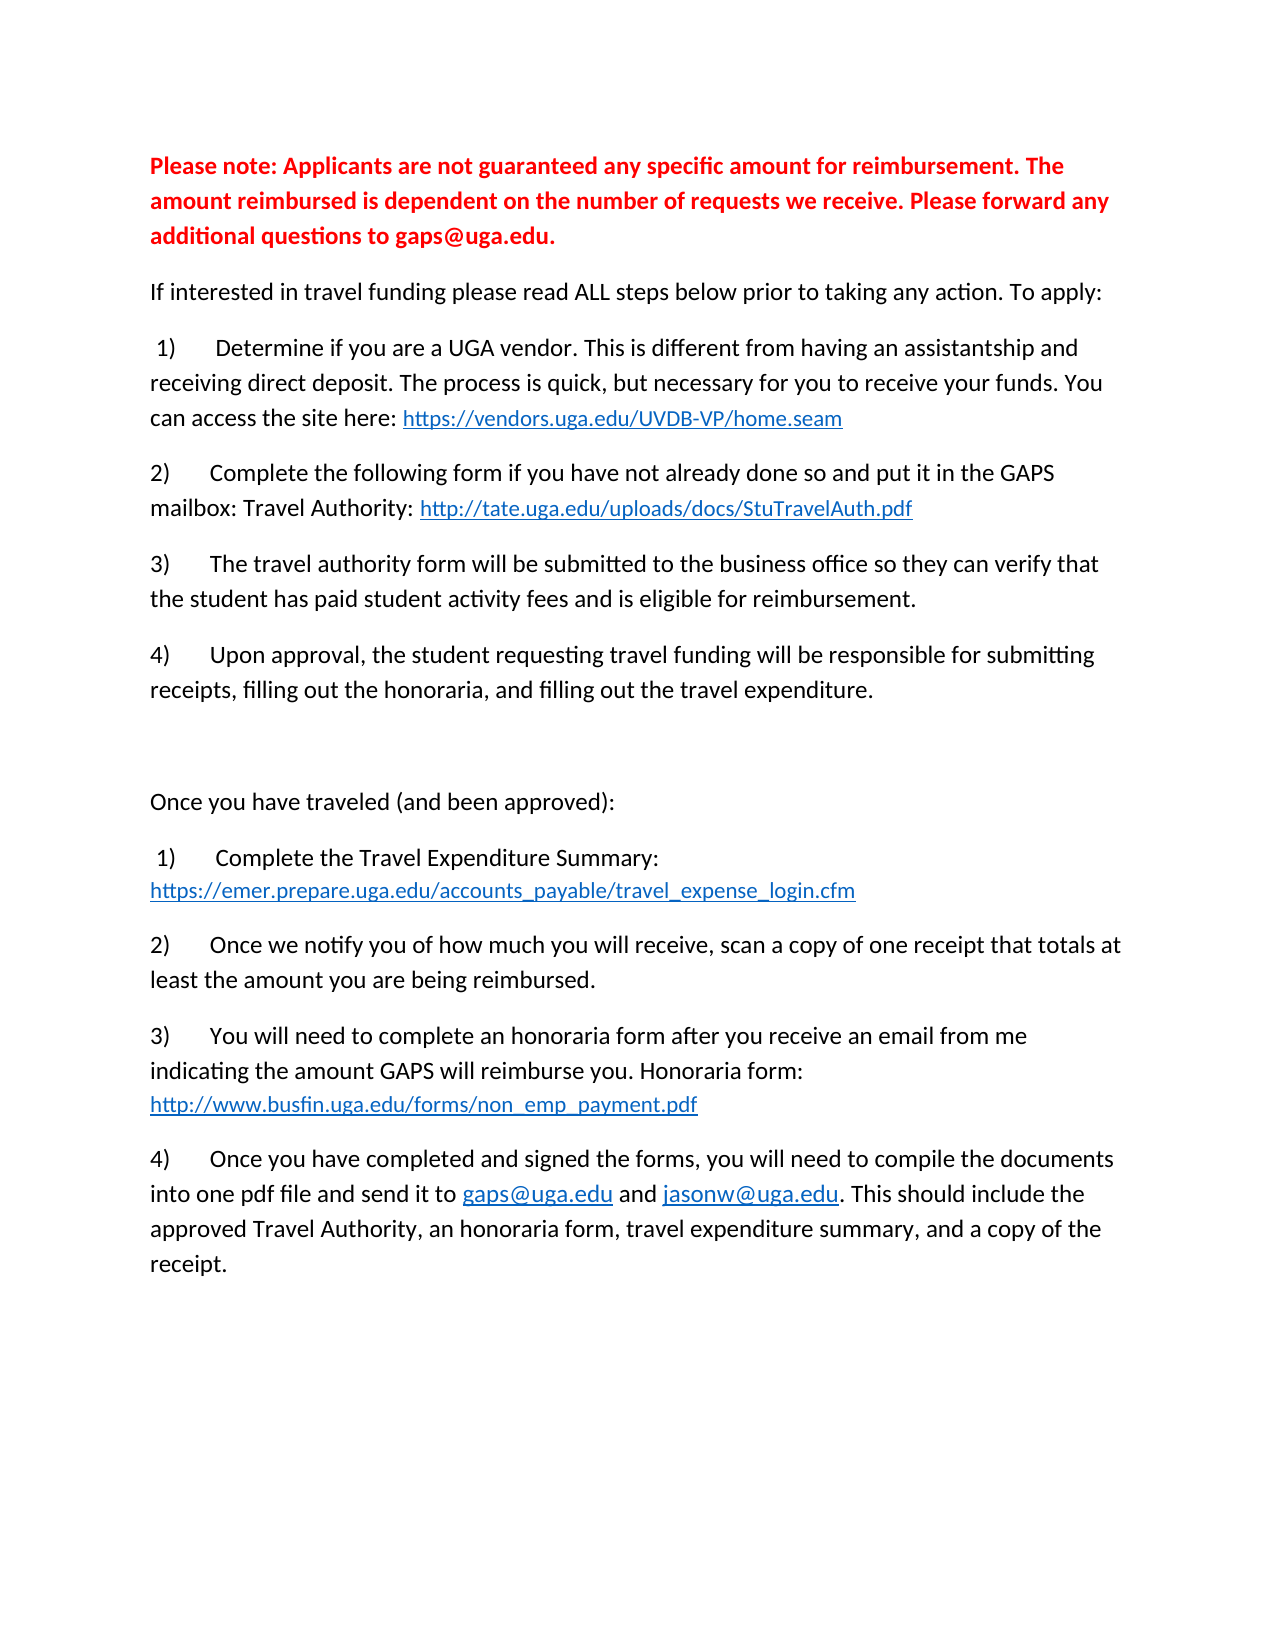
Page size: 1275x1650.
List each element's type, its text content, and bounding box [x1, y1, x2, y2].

text 1) Complete the Travel Expenditure Summary: https://emer.prepare.uga.edu/accounts_payable/travel_expense_login.cfm [150, 842, 1125, 904]
text 3) You will need to complete an honoraria form after you receive an email from me indicating the amount GAPS will reimburse you. Honoraria form: http://www.busfin.uga.edu/forms/non_emp_payment.pdf [150, 1020, 1125, 1118]
text 3) The travel authority form will be submitted to the business office so they can verify that the student has paid student activity fees and is eligible for reimbursement. [150, 548, 1125, 614]
text 2) Once we notify you of how much you will receive, scan a copy of one receipt that totals at least the amount you are being reimbursed. [150, 929, 1125, 995]
text Please note: Applicants are not guaranteed any specific amount for reimbursement. The amount reimbursed is dependent on the number of requests we receive. Please forward any additional questions to gaps@uga.edu. [150, 150, 1125, 251]
text 4) Upon approval, the student requesting travel funding will be responsible for submitting receipts, filling out the honoraria, and filling out the travel expenditure. [150, 639, 1125, 705]
text If interested in travel funding please read ALL steps below prior to taking any action. To apply: [150, 276, 1125, 306]
text 1) Determine if you are a UGA vendor. This is different from having an assistantship and receiving direct deposit. The process is quick, but necessary for you to receive your funds. You can access the site here: https://vendors.uga.edu/UVDB-VP/home.seam [150, 332, 1125, 432]
text 4) Once you have completed and signed the forms, you will need to compile the documents into one pdf file and send it to gaps@uga.edu and jasonw@uga.edu. This should include the approved Travel Authority, an honoraria form, travel expenditure summary, and a copy of the receipt. [150, 1143, 1125, 1278]
text Once you have traveled (and been approved): [150, 786, 1125, 816]
text 2) Complete the following form if you have not already done so and put it in the GAPS mailbox: Travel Authority: http://tate.uga.edu/uploads/docs/StuTravelAuth.pdf [150, 457, 1125, 523]
